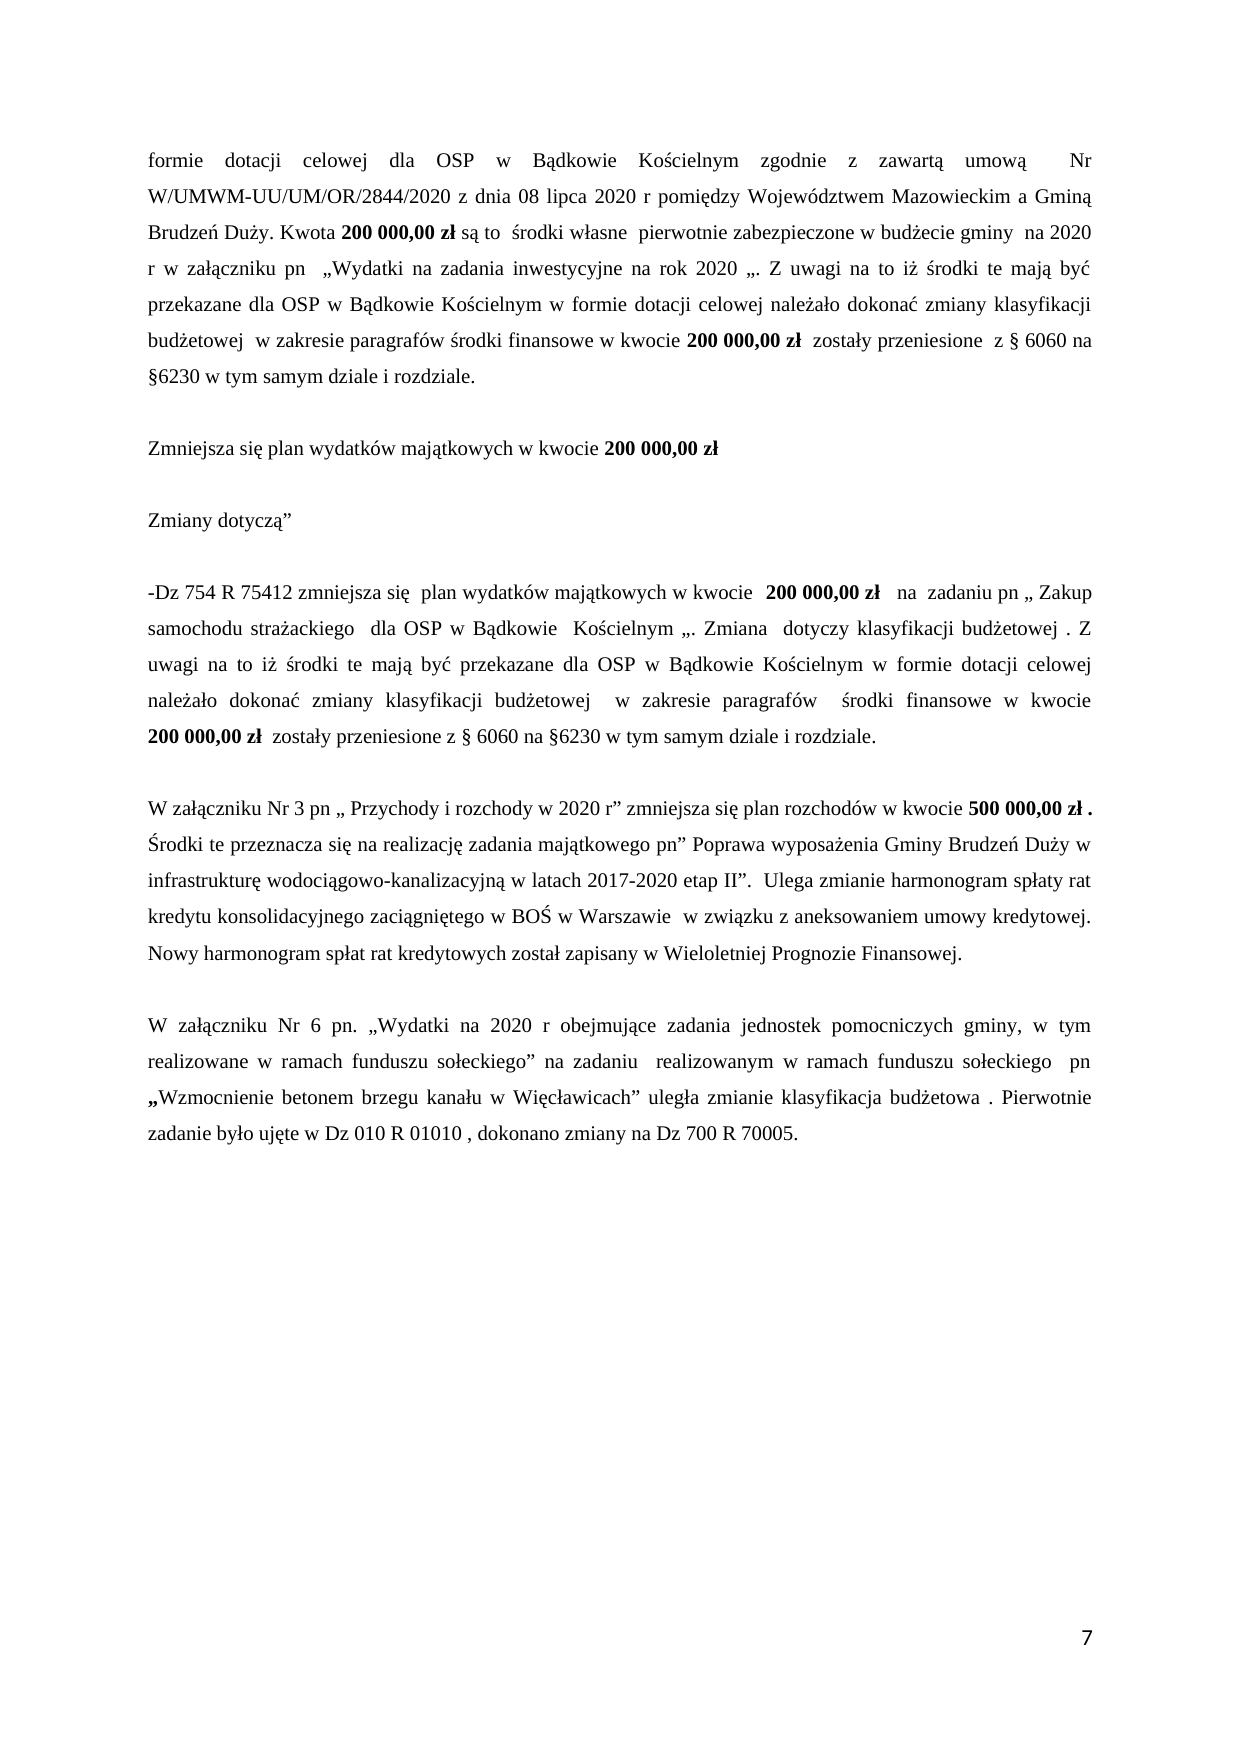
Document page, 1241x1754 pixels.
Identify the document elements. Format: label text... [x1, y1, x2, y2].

text Zmniejsza się plan wydatków majątkowych w kwocie 200 000,00 zł [148, 436, 1093, 460]
text Zmiany dotyczą” [148, 508, 1093, 532]
text -Dz 754 R 75412 zmniejsza się plan wydatków majątkowych w kwocie 200 000,00 zł na zadaniu pn „ Zakup samochodu strażackiego dla OSP w Bądkowie Kościelnym „. Zmiana dotyczy klasyfikacji budżetowej . Z uwagi na to iż środki te mają być przekazane dla OSP w Bądkowie Kościelnym w formie dotacji celowej należało dokonać zmiany klasyfikacji budżetowej w zakresie paragrafów środki finansowe w kwocie 200 000,00 zł zostały przeniesione z § 6060 na §6230 w tym samym dziale i rozdziale. [148, 580, 1093, 748]
text W załączniku Nr 6 pn. „Wydatki na 2020 r obejmujące zadania jednostek pomocniczych gminy, w tym realizowane w ramach funduszu sołeckiego” na zadaniu realizowanym w ramach funduszu sołeckiego pn „Wzmocnienie betonem brzegu kanału w Więcławicach” uległa zmianie klasyfikacja budżetowa . Pierwotnie zadanie było ujęte w Dz 010 R 01010 , dokonano zmiany na Dz 700 R 70005. [148, 1013, 1093, 1145]
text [148, 148, 1093, 388]
text W załączniku Nr 3 pn „ Przychody i rozchody w 2020 r” zmniejsza się plan rozchodów w kwocie 500 000,00 zł . Środki te przeznacza się na realizację zadania majątkowego pn” Poprawa wyposażenia Gminy Brudzeń Duży w infrastrukturę wodociągowo-kanalizacyjną w latach 2017-2020 etap II”. Ulega zmianie harmonogram spłaty rat kredytu konsolidacyjnego zaciągniętego w BOŚ w Warszawie w związku z aneksowaniem umowy kredytowej. Nowy harmonogram spłat rat kredytowych został zapisany w Wieloletniej Prognozie Finansowej. [148, 796, 1093, 964]
